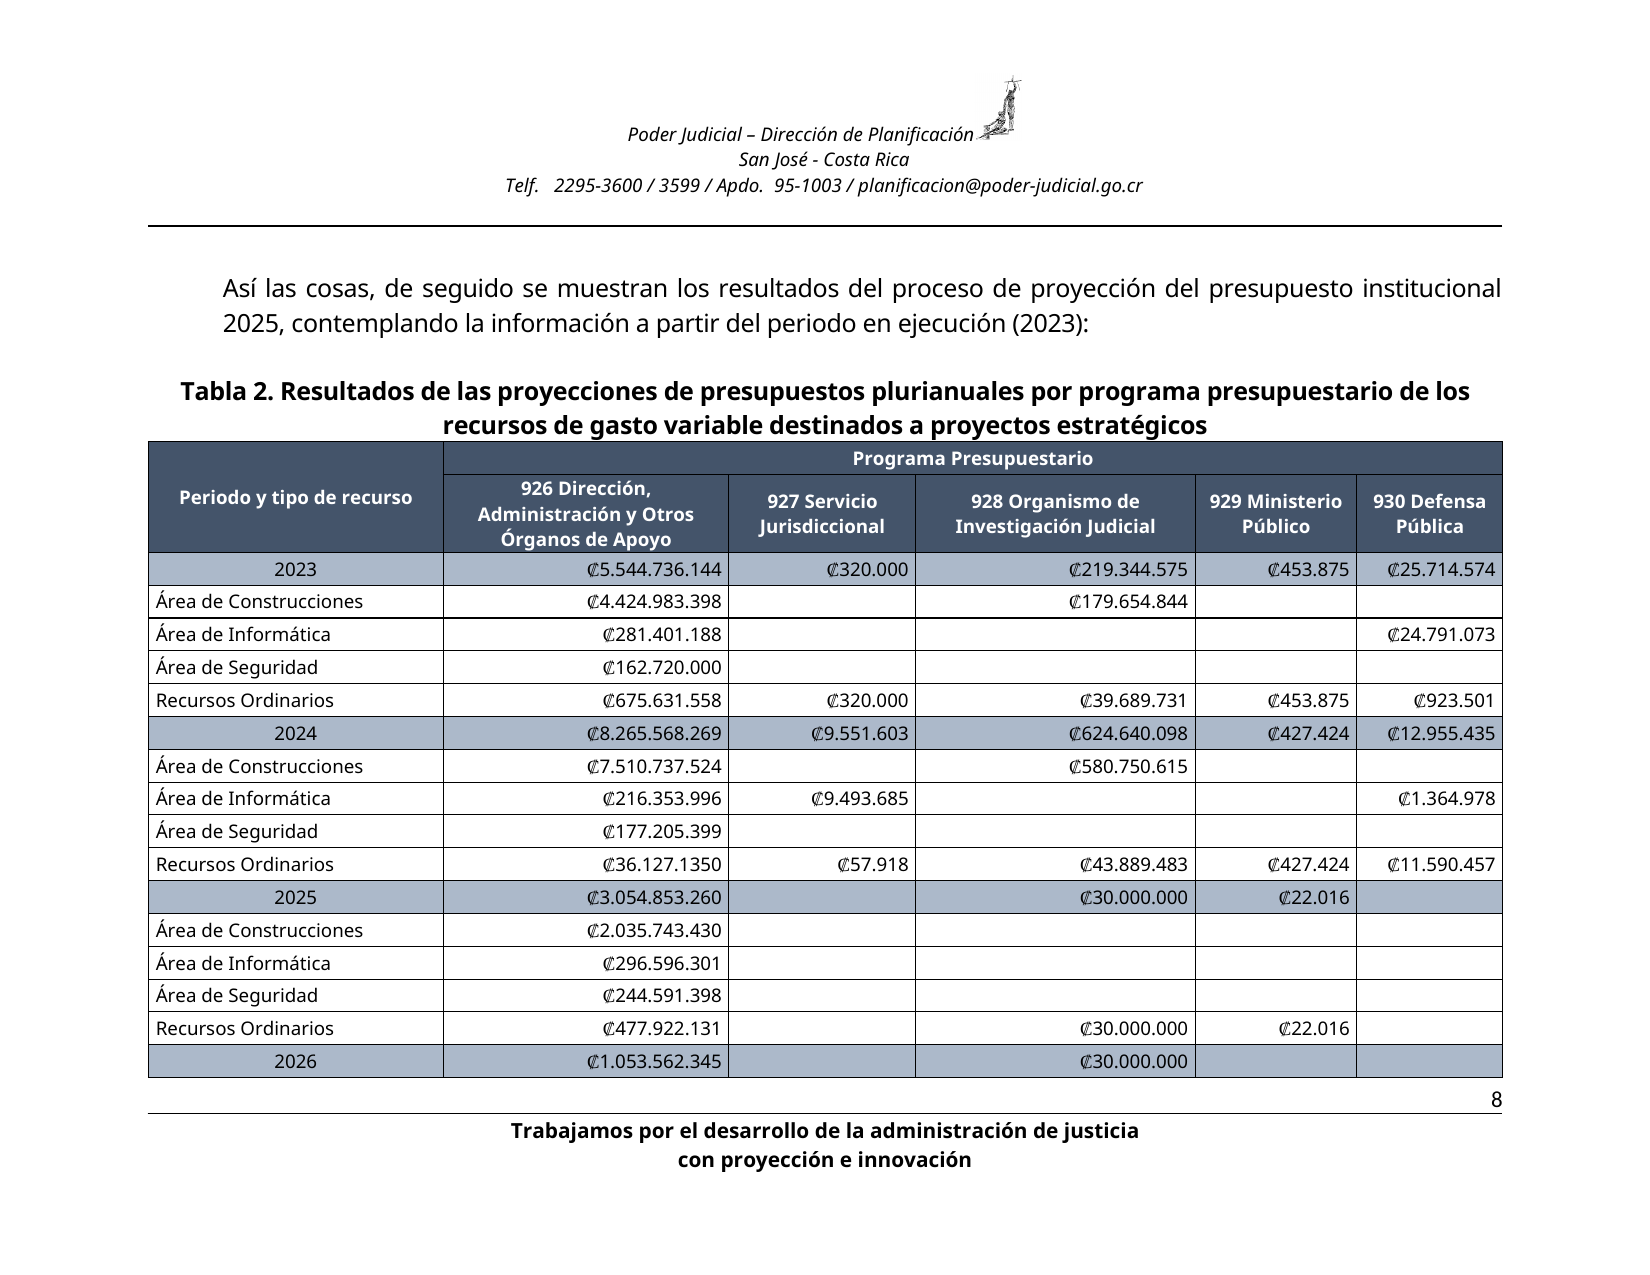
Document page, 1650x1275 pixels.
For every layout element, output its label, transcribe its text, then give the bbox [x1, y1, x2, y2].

table_cell [1196, 815, 1356, 847]
table_cell ₡39.689.731 [916, 684, 1195, 716]
table_cell ₡923.501 [1357, 684, 1502, 716]
table_cell 926 Dirección, Administración y Otros Órganos de Apoyo [444, 475, 728, 552]
table_cell Área de Informática [149, 947, 443, 978]
table_cell [729, 619, 915, 650]
table_cell ₡320.000 [729, 553, 915, 585]
table_cell [1357, 914, 1502, 946]
table_cell [1357, 980, 1502, 1011]
table_cell [729, 651, 915, 683]
table_cell 2023 [149, 553, 443, 585]
table_cell ₡219.344.575 [916, 553, 1195, 585]
table_cell 2024 [149, 717, 443, 749]
table_cell [1196, 1045, 1356, 1077]
table_cell ₡24.791.073 [1357, 619, 1502, 650]
table_cell [1357, 881, 1502, 913]
table_cell [1196, 651, 1356, 683]
table_cell ₡2.035.743.430 [444, 914, 728, 946]
table_cell [1196, 914, 1356, 946]
table_cell ₡427.424 [1196, 848, 1356, 880]
table_cell ₡296.596.301 [444, 947, 728, 978]
table_cell [916, 914, 1195, 946]
table_cell ₡453.875 [1196, 553, 1356, 585]
table_cell ₡3.054.853.260 [444, 881, 728, 913]
table_cell 929 Ministerio Público [1196, 475, 1356, 552]
table_cell [1196, 586, 1356, 617]
table_cell [729, 980, 915, 1011]
table_cell ₡675.631.558 [444, 684, 728, 716]
table_cell 930 Defensa Pública [1357, 475, 1502, 552]
table_cell 927 Servicio Jurisdiccional [729, 475, 915, 552]
table_cell ₡57.918 [729, 848, 915, 880]
table_cell Área de Seguridad [149, 980, 443, 1011]
table_cell 2026 [149, 1045, 443, 1077]
table_cell [1196, 947, 1356, 978]
table_cell [729, 947, 915, 978]
table_cell ₡1.364.978 [1357, 783, 1502, 814]
table_cell [1196, 619, 1356, 650]
table_cell [1196, 783, 1356, 814]
table_cell [916, 619, 1195, 650]
table_cell Recursos Ordinarios [149, 848, 443, 880]
table_cell ₡320.000 [729, 684, 915, 716]
table_cell ₡36.127.1350 [444, 848, 728, 880]
table_cell [1357, 947, 1502, 978]
table_cell [1196, 750, 1356, 782]
table_cell Área de Informática [149, 619, 443, 650]
table_cell ₡281.401.188 [444, 619, 728, 650]
table_cell ₡11.590.457 [1357, 848, 1502, 880]
table_cell 928 Organismo de Investigación Judicial [916, 475, 1195, 552]
table_cell [729, 750, 915, 782]
table_cell Recursos Ordinarios [149, 684, 443, 716]
list Así las cosas, de seguido se muestran los resultados del proceso de proyección del presupuesto institucional 2025, contemplando la información a partir del periodo en ejecución (2023): [223, 271, 1502, 339]
table_cell Área de Construcciones [149, 914, 443, 946]
table_cell [916, 947, 1195, 978]
table_cell ₡177.205.399 [444, 815, 728, 847]
table_cell Recursos Ordinarios [149, 1012, 443, 1044]
table_cell ₡7.510.737.524 [444, 750, 728, 782]
table_cell ₡179.654.844 [916, 586, 1195, 617]
table_cell ₡30.000.000 [916, 881, 1195, 913]
table_cell Área de Construcciones [149, 750, 443, 782]
table_cell [1357, 651, 1502, 683]
table_cell ₡580.750.615 [916, 750, 1195, 782]
table_cell Área de Construcciones [149, 586, 443, 617]
table_cell ₡1.053.562.345 [444, 1045, 728, 1077]
table_cell ₡12.955.435 [1357, 717, 1502, 749]
table_cell ₡427.424 [1196, 717, 1356, 749]
table_cell ₡9.493.685 [729, 783, 915, 814]
table_cell [916, 815, 1195, 847]
table_cell ₡244.591.398 [444, 980, 728, 1011]
table_cell [1357, 815, 1502, 847]
table_cell 2025 [149, 881, 443, 913]
picture [974, 73, 1023, 141]
table_cell ₡30.000.000 [916, 1045, 1195, 1077]
table_cell [1196, 980, 1356, 1011]
table_cell [1357, 1012, 1502, 1044]
table_cell ₡5.544.736.144 [444, 553, 728, 585]
table_cell [729, 586, 915, 617]
table_cell [1357, 586, 1502, 617]
table_cell [916, 980, 1195, 1011]
table_cell ₡8.265.568.269 [444, 717, 728, 749]
table_cell ₡477.922.131 [444, 1012, 728, 1044]
table_cell [729, 881, 915, 913]
table_cell ₡9.551.603 [729, 717, 915, 749]
table_cell ₡216.353.996 [444, 783, 728, 814]
table_cell [916, 651, 1195, 683]
table_cell ₡624.640.098 [916, 717, 1195, 749]
text Tabla 2. Resultados de las proyecciones de presupuestos plurianuales por programa presupuestario de los recursos de gasto variable destinados a proyectos estratégicos [148, 373, 1502, 441]
table_cell [729, 1045, 915, 1077]
table_cell ₡30.000.000 [916, 1012, 1195, 1044]
table_cell [729, 1012, 915, 1044]
table_cell [729, 815, 915, 847]
table_header Periodo y tipo de recurso [149, 442, 443, 552]
table_cell ₡25.714.574 [1357, 553, 1502, 585]
table_cell ₡43.889.483 [916, 848, 1195, 880]
table_cell [729, 914, 915, 946]
table_cell ₡162.720.000 [444, 651, 728, 683]
table_cell [916, 783, 1195, 814]
table_cell [1357, 750, 1502, 782]
table_cell ₡453.875 [1196, 684, 1356, 716]
table_cell Área de Seguridad [149, 815, 443, 847]
table_cell Área de Seguridad [149, 651, 443, 683]
table_cell ₡22.016 [1196, 1012, 1356, 1044]
table_header Programa Presupuestario [444, 442, 1502, 474]
table_cell ₡4.424.983.398 [444, 586, 728, 617]
table_cell Área de Informática [149, 783, 443, 814]
table_cell ₡22.016 [1196, 881, 1356, 913]
table_cell [1357, 1045, 1502, 1077]
